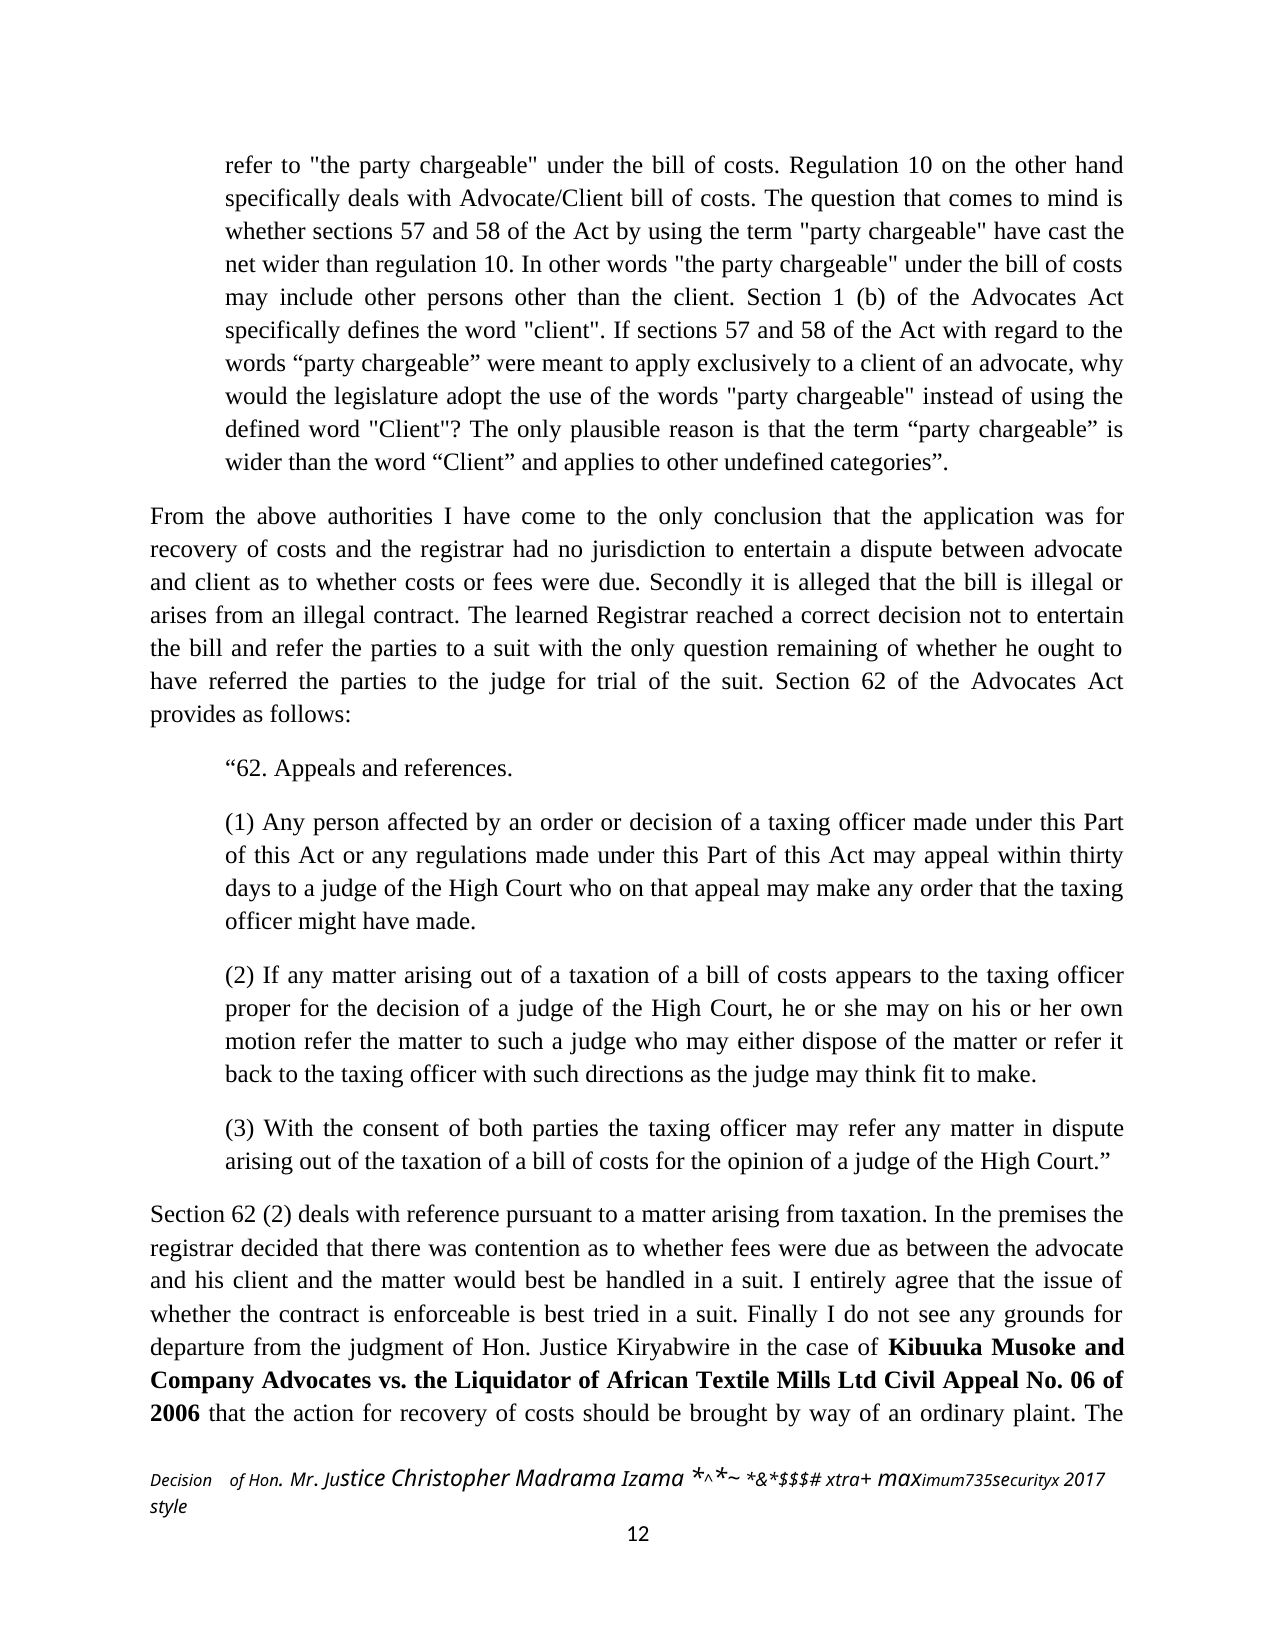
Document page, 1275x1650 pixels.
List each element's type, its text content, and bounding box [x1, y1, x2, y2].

text (1) Any person affected by an order or decision of a taxing officer made under this Part of this Act or any regulations made under this Part of this Act may appeal within thirty days to a judge of the High Court who on that appeal may make any order that the taxing officer might have made. [225, 807, 1125, 935]
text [225, 150, 1125, 476]
text (3) With the consent of both parties the taxing officer may refer any matter in dispute arising out of the taxation of a bill of costs for the opinion of a judge of the High Court.” [225, 1113, 1125, 1174]
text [150, 1199, 1125, 1426]
text From the above authorities I have come to the only conclusion that the application was for recovery of costs and the registrar had no jurisdiction to entertain a dispute between advocate and client as to whether costs or fees were due. Secondly it is alleged that the bill is illegal or arises from an illegal contract. The learned Registrar reached a correct decision not to entertain the bill and refer the parties to a suit with the only question remaining of whether he ought to have referred the parties to the judge for trial of the suit. Section 62 of the Advocates Act provides as follows: [150, 501, 1125, 728]
text “62. Appeals and references. [150, 753, 1125, 782]
text (2) If any matter arising out of a taxation of a bill of costs appears to the taxing officer proper for the decision of a judge of the High Court, he or she may on his or her own motion refer the matter to such a judge who may either dispose of the matter or refer it back to the taxing officer with such directions as the judge may think fit to make. [225, 960, 1125, 1088]
